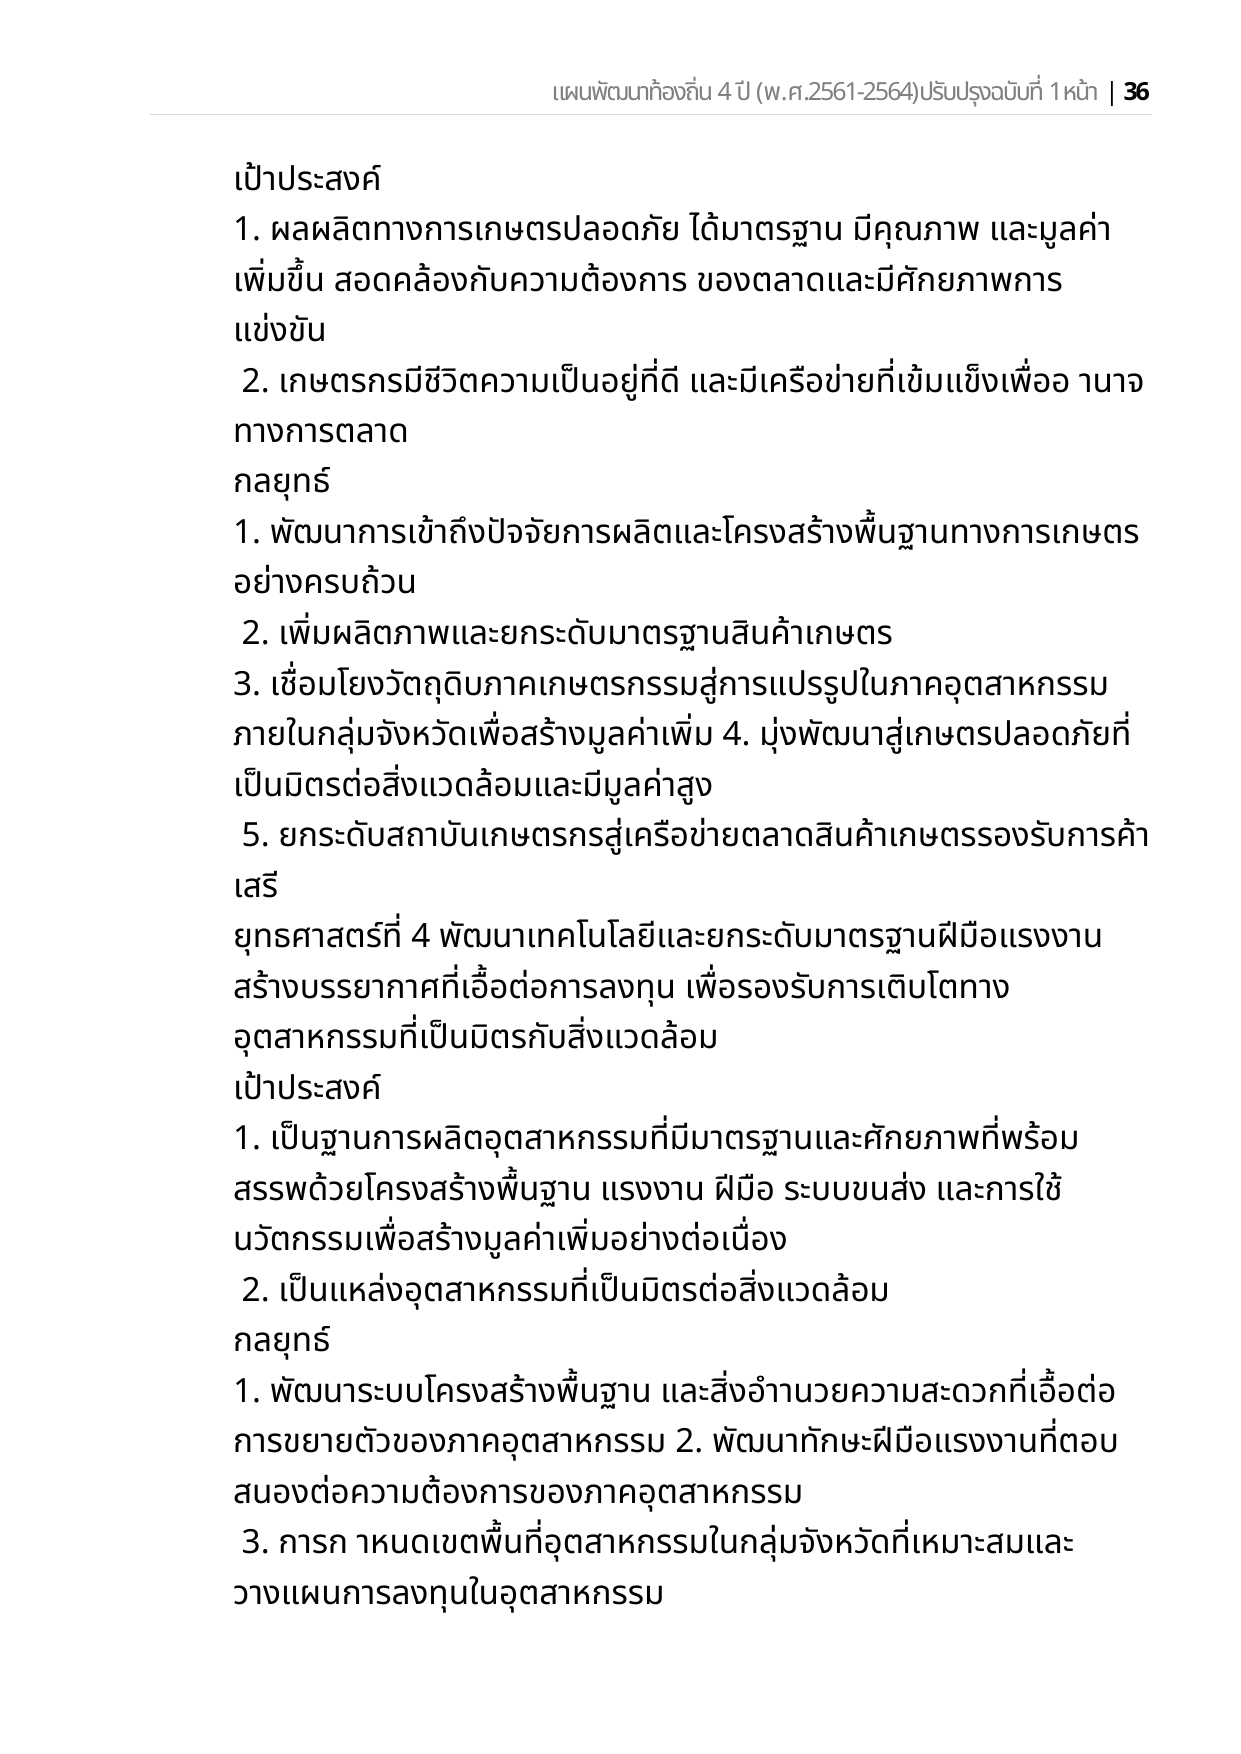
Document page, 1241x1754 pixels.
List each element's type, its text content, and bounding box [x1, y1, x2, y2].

text 1. พัฒนาการเข้าถึงปัจจัยการผลิตและโครงสร้างพื้นฐานทางการเกษตรอย่างครบถ้วน [233, 508, 1152, 609]
text ยุทธศาสตร์ที่ 4 พัฒนาเทคโนโลยีและยกระดับมาตรฐานฝีมือแรงงานสร้างบรรยากาศที่เอื้อต่อการลงทุน เพื่อรองรับการเติบโตทางอุตสาหกรรมที่เป็นมิตรกับสิ่งแวดล้อม [233, 912, 1152, 1064]
text เป้าประสงค์ [233, 154, 1152, 205]
text 3. การก าหนดเขตพื้นที่อุตสาหกรรมในกลุ่มจังหวัดที่เหมาะสมและวางแผนการลงทุนในอุตสาหกรรม [233, 1518, 1152, 1619]
text 3. เชื่อมโยงวัตถุดิบภาคเกษตรกรรมสู่การแปรรูปในภาคอุตสาหกรรมภายในกลุ่มจังหวัดเพื่อสร้างมูลค่าเพิ่ม 4. มุ่งพัฒนาสู่เกษตรปลอดภัยที่เป็นมิตรต่อสิ่งแวดล้อมและมีมูลค่าสูง [233, 659, 1152, 811]
text กลยุทธ์ [233, 457, 1152, 508]
text 2. เป็นแหล่งอุตสาหกรรมที่เป็นมิตรต่อสิ่งแวดล้อม [233, 1266, 1152, 1316]
text 1. เป็นฐานการผลิตอุตสาหกรรมที่มีมาตรฐานและศักยภาพที่พร้อมสรรพด้วยโครงสร้างพื้นฐาน แรงงาน ฝีมือ ระบบขนส่ง และการใช้นวัตกรรมเพื่อสร้างมูลค่าเพิ่มอย่างต่อเนื่อง [233, 1114, 1152, 1266]
text 2. เพิ่มผลิตภาพและยกระดับมาตรฐานสินค้าเกษตร [233, 609, 1152, 659]
text 1. ผลผลิตทางการเกษตรปลอดภัย ได้มาตรฐาน มีคุณภาพ และมูลค่าเพิ่มขึ้น สอดคล้องกับความต้องการ ของตลาดและมีศักยภาพการแข่งขัน [233, 205, 1152, 356]
text เป้าประสงค์ [233, 1064, 1152, 1114]
text 2. เกษตรกรมีชีวิตความเป็นอยู่ที่ดี และมีเครือข่ายที่เข้มแข็งเพื่ออ านาจทางการตลาด [233, 356, 1152, 457]
text กลยุทธ์ [233, 1316, 1152, 1367]
text 1. พัฒนาระบบโครงสร้างพื้นฐาน และสิ่งอำานวยความสะดวกที่เอื้อต่อการขยายตัวของภาคอุตสาหกรรม 2. พัฒนาทักษะฝีมือแรงงานที่ตอบสนองต่อความต้องการของภาคอุตสาหกรรม [233, 1367, 1152, 1518]
text 5. ยกระดับสถาบันเกษตรกรสู่เครือข่ายตลาดสินค้าเกษตรรองรับการค้าเสรี [233, 811, 1152, 912]
